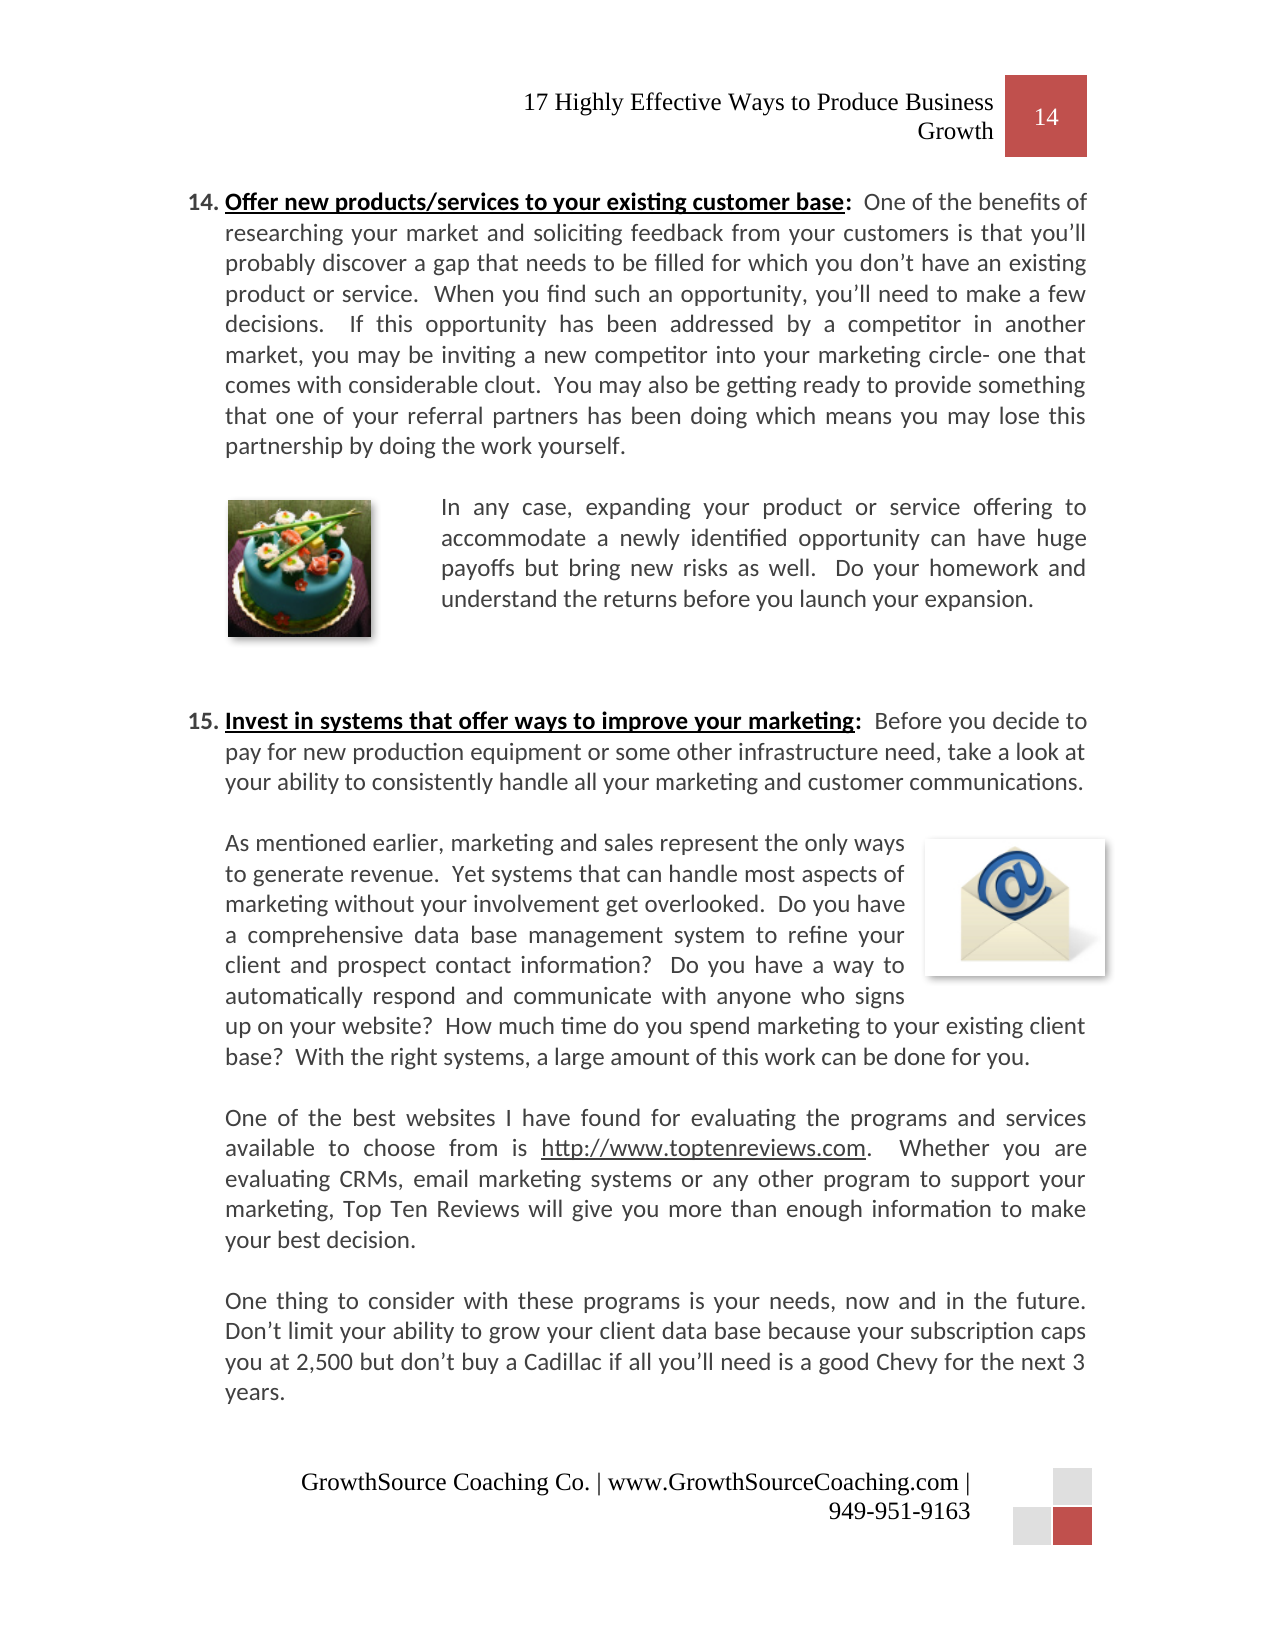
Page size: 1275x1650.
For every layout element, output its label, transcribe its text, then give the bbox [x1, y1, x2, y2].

picture [925, 839, 1105, 976]
text In any case, expanding your product or service offering to accommodate a newly identified opportunity can have huge payoffs but bring new risks as well. Do your homework and understand the returns before you launch your expansion. [225, 491, 1087, 613]
list One of the best websites I have found for evaluating the programs and services available to choose from is http://www.toptenreviews.com. Whether you are evaluating CRMs, email marketing systems or any other program to support your marketing, Top Ten Reviews will give you more than enough information to make your best decision. [225, 1102, 1087, 1254]
list As mentioned earlier, marketing and sales represent the only ways to generate revenue. Yet systems that can handle most aspects of marketing without your involvement get overlooked. Do you have a comprehensive data base management system to refine your client and prospect contact information? Do you have a way to automatically respond and communicate with anyone who signs up on your website? How much time do you spend marketing to your existing client base? With the right systems, a large amount of this work can be done for you. [225, 827, 1087, 1071]
list One thing to consider with these programs is your needs, now and in the future. Don’t limit your ability to grow your client data base because your subscription caps you at 2,500 but don’t buy a Cadillac if all you’ll need is a good Chevy for the next 3 years. [225, 1285, 1087, 1407]
list Invest in systems that offer ways to improve your marketing: Before you decide to pay for new production equipment or some other infrastructure need, take a look at your ability to consistently handle all your marketing and customer communications. [187, 705, 1087, 797]
picture [228, 500, 371, 637]
list Offer new products/services to your existing customer base: One of the benefits of researching your market and soliciting feedback from your customers is that you’ll probably discover a gap that needs to be filled for which you don’t have an existing product or service. When you find such an opportunity, you’ll need to make a few decisions. If this opportunity has been addressed by a competitor in another market, you may be inviting a new competitor into your marketing circle- one that comes with considerable clout. You may also be getting ready to provide something that one of your referral partners has been doing which means you may lose this partnership by doing the work yourself. [187, 186, 1087, 461]
